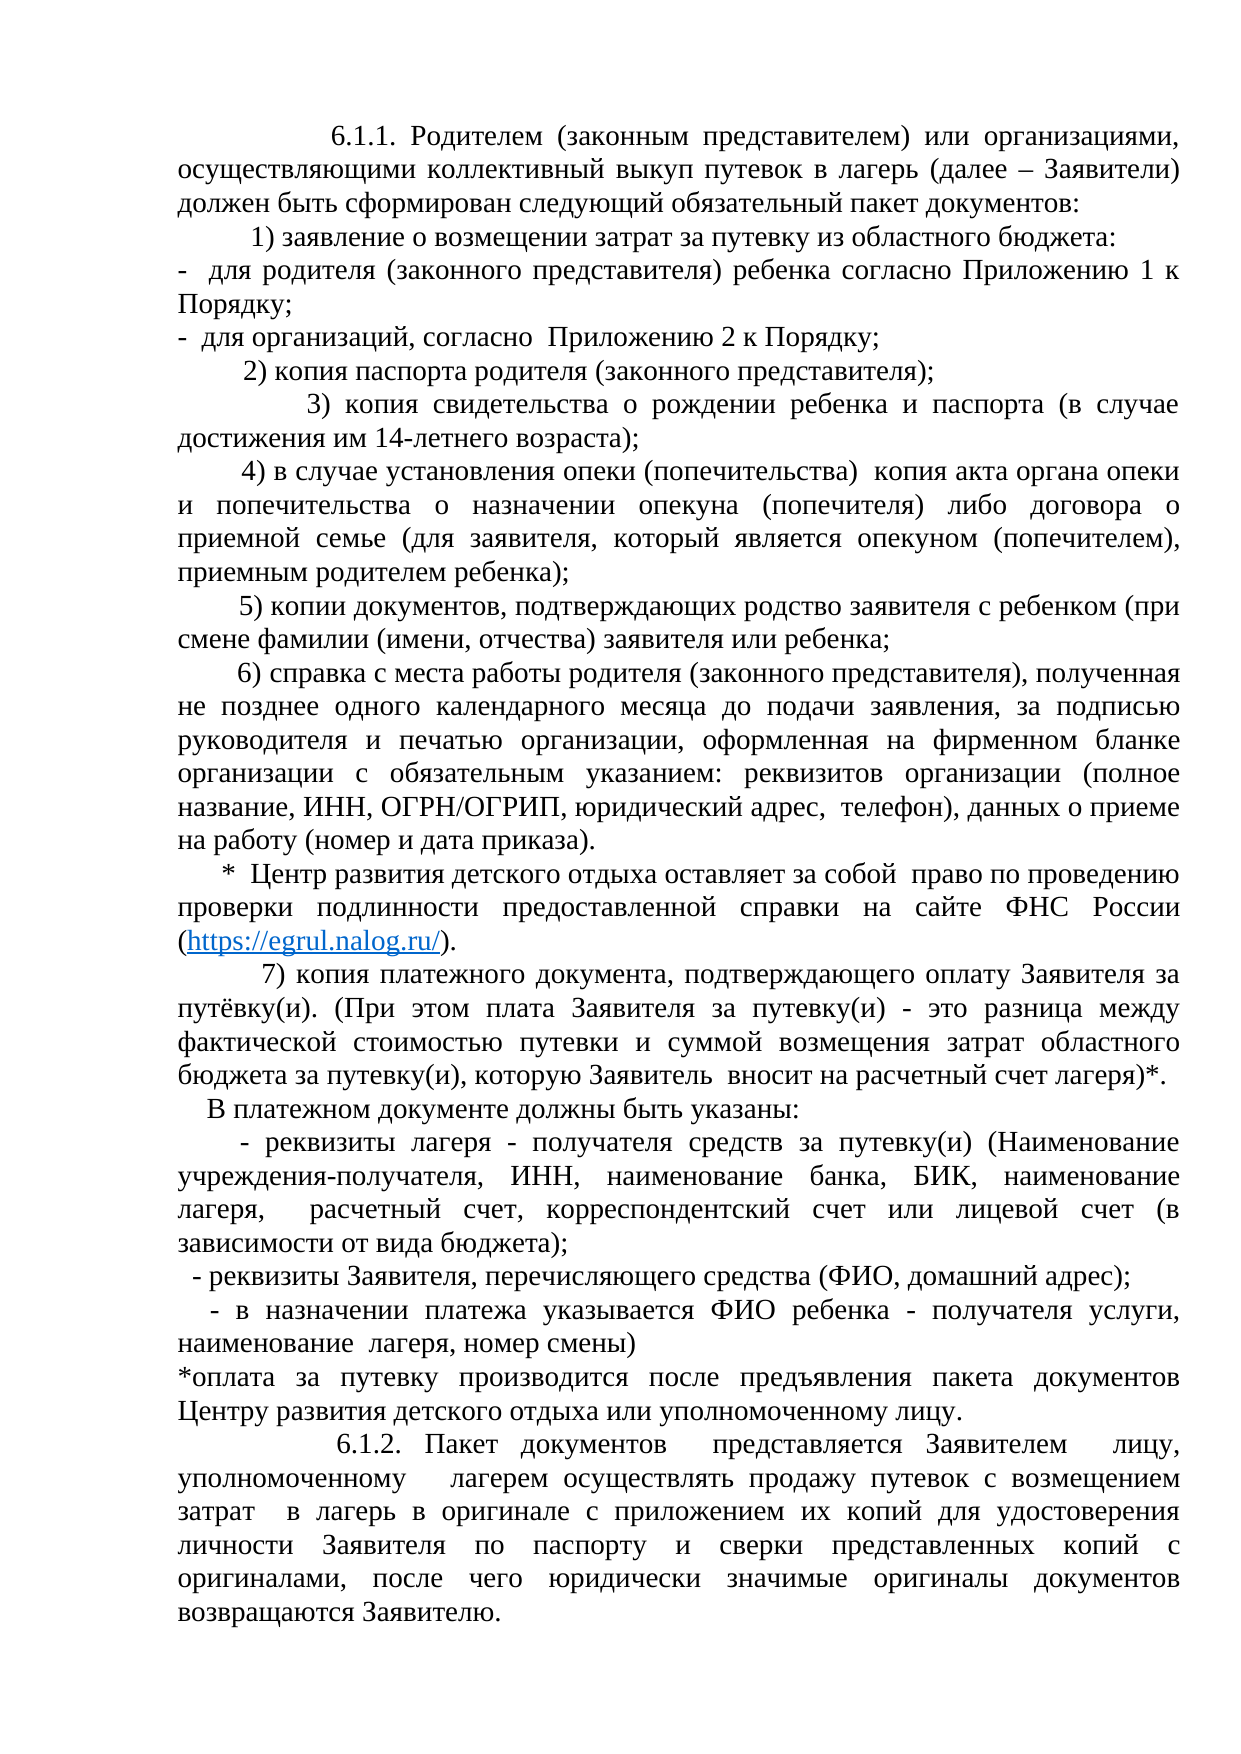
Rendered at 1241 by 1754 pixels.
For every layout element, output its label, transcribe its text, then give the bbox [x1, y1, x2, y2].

text - реквизиты лагеря - получателя средств за путевку(и) (Наименование учреждения-получателя, ИНН, наименование банка, БИК, наименование лагеря, расчетный счет, корреспондентский счет или лицевой счет (в зависимости от вида бюджета); [177, 1124, 1181, 1258]
text 2) копия паспорта родителя (законного представителя); [177, 353, 1181, 386]
text 7) копия платежного документа, подтверждающего оплату Заявителя за путёвку(и). (При этом плата Заявителя за путевку(и) - это разница между фактической стоимостью путевки и суммой возмещения затрат областного бюджета за путевку(и), которую Заявитель вносит на расчетный счет лагеря)*. [177, 957, 1181, 1091]
text 6.1.1. Родителем (законным представителем) или организациями, осуществляющими коллективный выкуп путевок в лагерь (далее – Заявители) должен быть сформирован следующий обязательный пакет документов: [177, 118, 1181, 219]
text 5) копии документов, подтверждающих родство заявителя с ребенком (при смене фамилии (имени, отчества) заявителя или ребенка; [177, 588, 1181, 655]
text 3) копия свидетельства о рождении ребенка и паспорта (в случае достижения им 14-летнего возраста); [177, 386, 1181, 453]
text - реквизиты Заявителя, перечисляющего средства (ФИО, домашний адрес); [177, 1258, 1181, 1292]
text *оплата за путевку производится после предъявления пакета документов Центру развития детского отдыха или уполномоченному лицу. [177, 1359, 1181, 1426]
text 4) в случае установления опеки (попечительства) копия акта органа опеки и попечительства о назначении опекуна (попечителя) либо договора о приемной семье (для заявителя, который является опекуном (попечителем), приемным родителем ребенка); [177, 453, 1181, 588]
text * Центр развития детского отдыха оставляет за собой право по проведению проверки подлинности предоставленной справки на сайте ФНС России (https://egrul.nalog.ru/). [177, 856, 1181, 957]
text 6.1.2. Пакет документов представляется Заявителем лицу, уполномоченному лагерем осуществлять продажу путевок с возмещением затрат в лагерь в оригинале с приложением их копий для удостоверения личности Заявителя по паспорту и сверки представленных копий с оригиналами, после чего юридически значимые оригиналы документов возвращаются Заявителю. [177, 1426, 1181, 1627]
text 6) справка с места работы родителя (законного представителя), полученная не позднее одного календарного месяца до подачи заявления, за подписью руководителя и печатью организации, оформленная на фирменном бланке организации с обязательным указанием: реквизитов организации (полное название, ИНН, ОГРН/ОГРИП, юридический адрес, телефон), данных о приеме на работу (номер и дата приказа). [177, 655, 1181, 856]
text - в назначении платежа указывается ФИО ребенка - получателя услуги, наименование лагеря, номер смены) [177, 1292, 1181, 1359]
text В платежном документе должны быть указаны: [177, 1091, 1181, 1124]
text - для родителя (законного представителя) ребенка согласно Приложению 1 к Порядку; [177, 252, 1181, 319]
text - для организаций, согласно Приложению 2 к Порядку; [177, 319, 1181, 353]
text 1) заявление о возмещении затрат за путевку из областного бюджета: [177, 219, 1181, 252]
